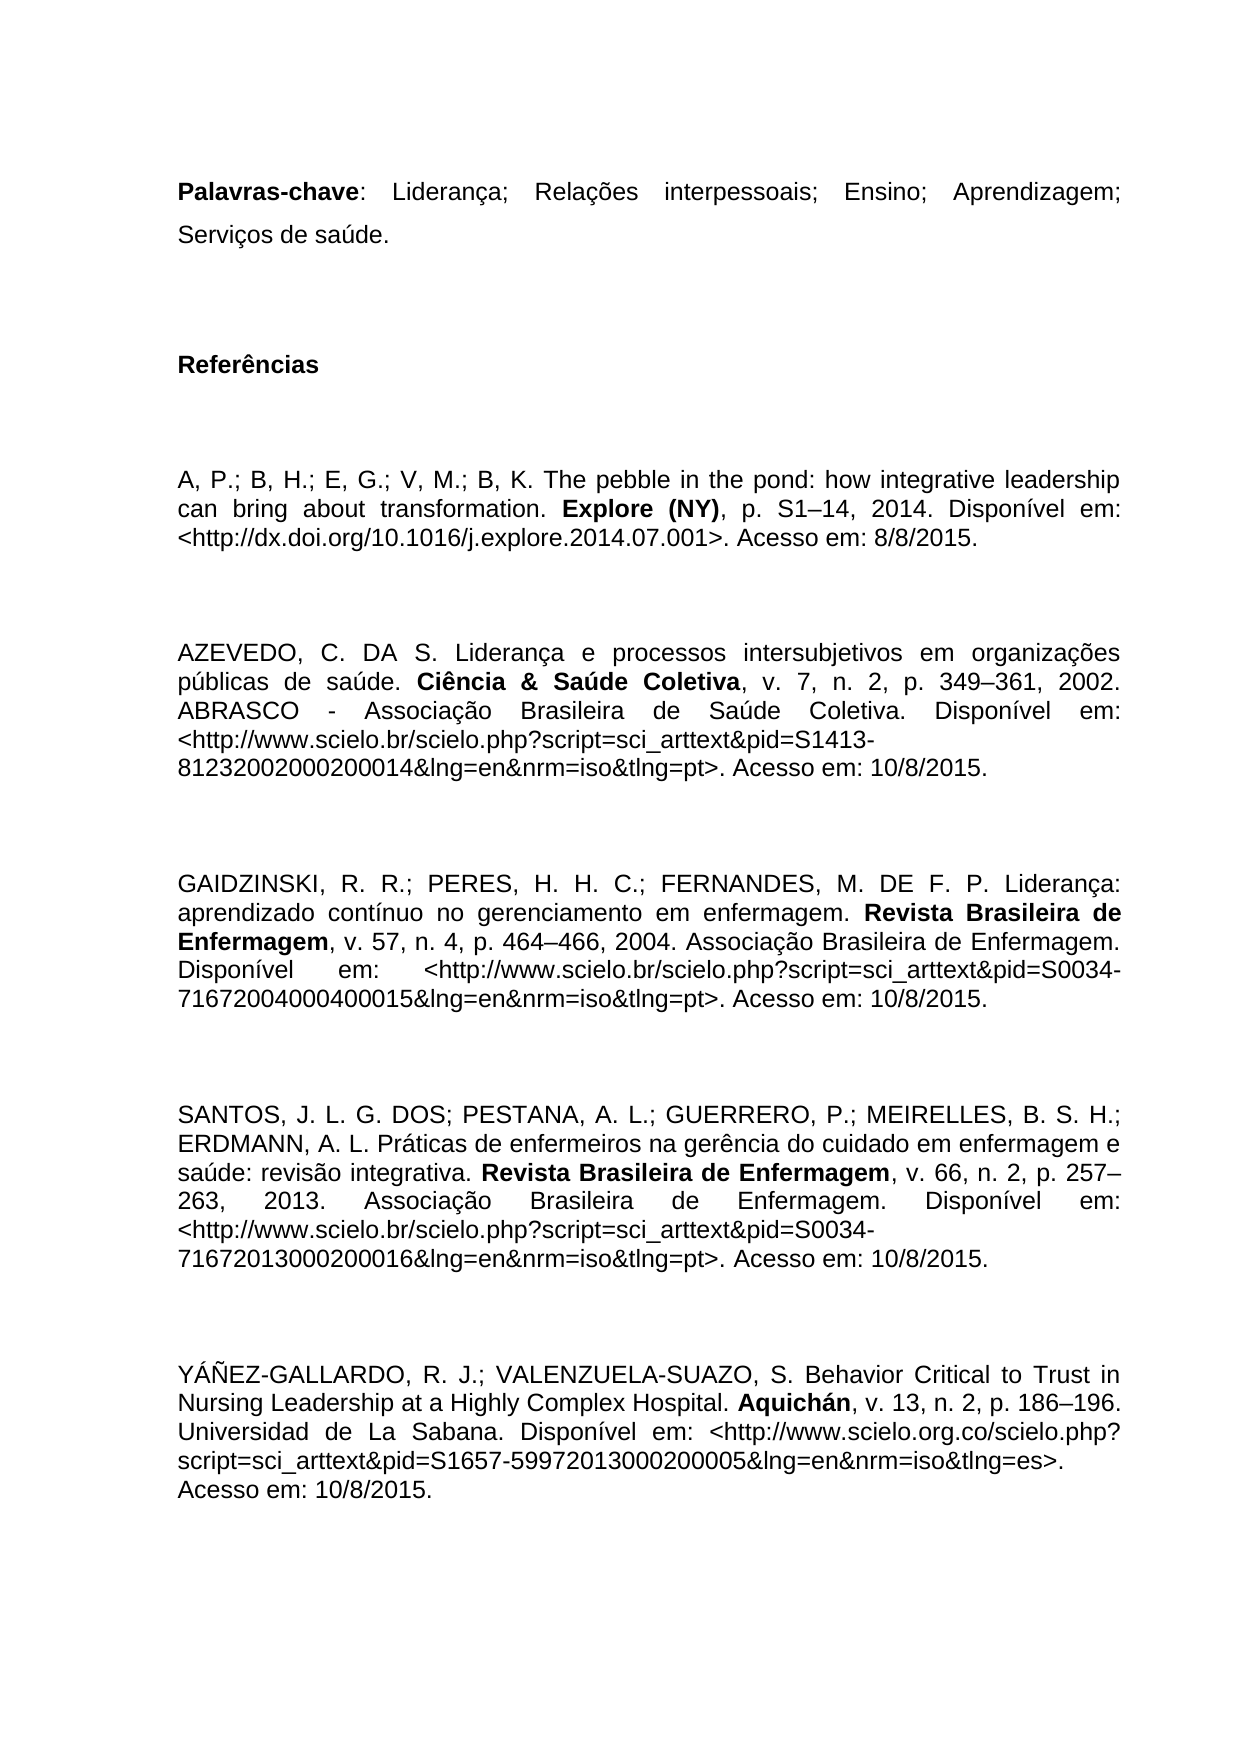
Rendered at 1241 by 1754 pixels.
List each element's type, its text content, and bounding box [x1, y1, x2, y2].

text Palavras-chave: Liderança; Relações interpessoais; Ensino; Aprendizagem; Serviços de saúde. [177, 177, 1122, 249]
text GAIDZINSKI, R. R.; PERES, H. H. C.; FERNANDES, M. DE F. P. Liderança: aprendizado contínuo no gerenciamento em enfermagem. Revista Brasileira de Enfermagem, v. 57, n. 4, p. 464–466, 2004. Associação Brasileira de Enfermagem. Disponível em: <http://www.scielo.br/scielo.php?script=sci_arttext&pid=S0034-71672004000400015&lng=en&nrm=iso&tlng=pt>. Acesso em: 10/8/2015. [177, 869, 1122, 1013]
text AZEVEDO, C. DA S. Liderança e processos intersubjetivos em organizações públicas de saúde. Ciência & Saúde Coletiva, v. 7, n. 2, p. 349–361, 2002. ABRASCO - Associação Brasileira de Saúde Coletiva. Disponível em: <http://www.scielo.br/scielo.php?script=sci_arttext&pid=S1413-81232002000200014&lng=en&nrm=iso&tlng=pt>. Acesso em: 10/8/2015. [177, 638, 1122, 782]
text A, P.; B, H.; E, G.; V, M.; B, K. The pebble in the pond: how integrative leadership can bring about transformation. Explore (NY), p. S1–14, 2014. Disponível em: <http://dx.doi.org/10.1016/j.explore.2014.07.001>. Acesso em: 8/8/2015. [177, 465, 1122, 551]
text SANTOS, J. L. G. DOS; PESTANA, A. L.; GUERRERO, P.; MEIRELLES, B. S. H.; ERDMANN, A. L. Práticas de enfermeiros na gerência do cuidado em enfermagem e saúde: revisão integrativa. Revista Brasileira de Enfermagem, v. 66, n. 2, p. 257–263, 2013. Associação Brasileira de Enfermagem. Disponível em: <http://www.scielo.br/scielo.php?script=sci_arttext&pid=S0034-71672013000200016&lng=en&nrm=iso&tlng=pt>. Acesso em: 10/8/2015. [177, 1100, 1122, 1273]
text YÁÑEZ-GALLARDO, R. J.; VALENZUELA-SUAZO, S. Behavior Critical to Trust in Nursing Leadership at a Highly Complex Hospital. Aquichán, v. 13, n. 2, p. 186–196. Universidad de La Sabana. Disponível em: <http://www.scielo.org.co/scielo.php?script=sci_arttext&pid=S1657-59972013000200005&lng=en&nrm=iso&tlng=es>. Acesso em: 10/8/2015. [177, 1360, 1122, 1503]
text Referências [177, 350, 1122, 378]
